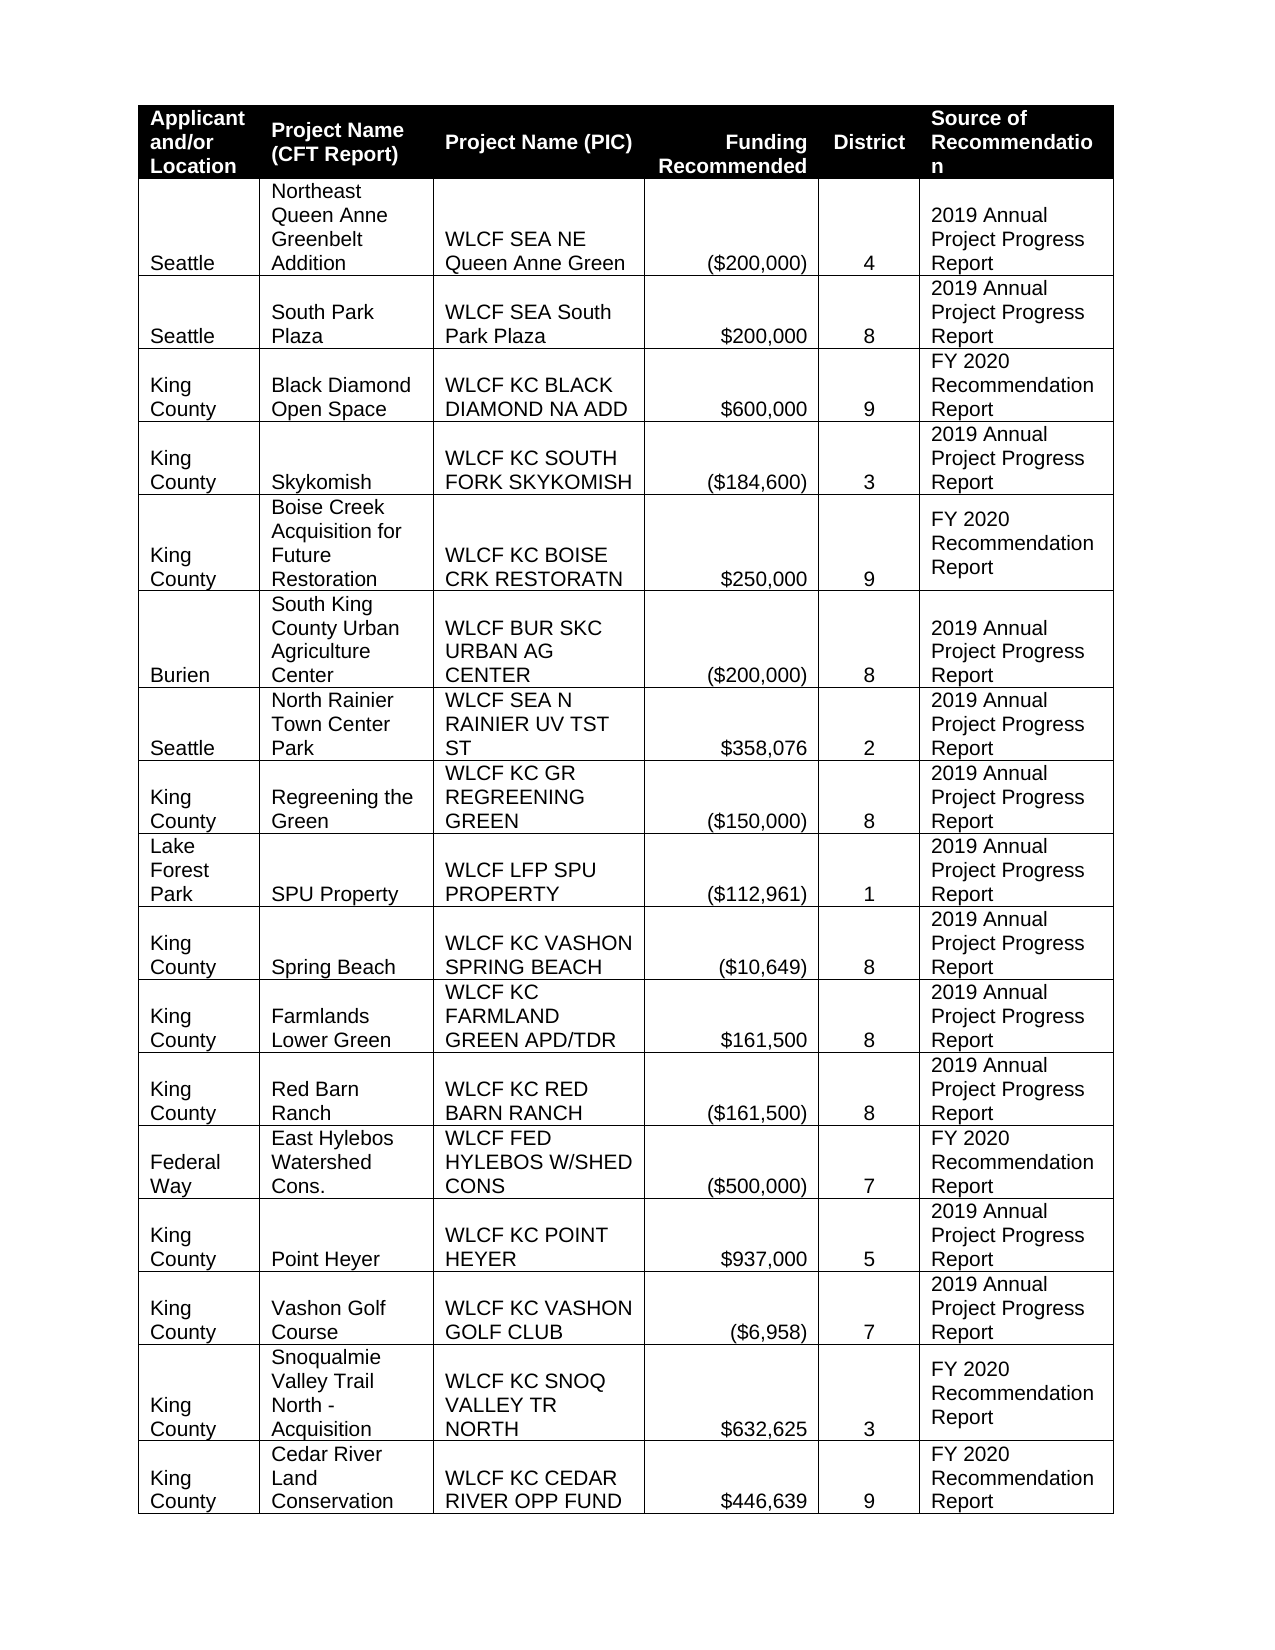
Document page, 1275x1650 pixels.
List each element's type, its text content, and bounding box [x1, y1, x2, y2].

table_cell King County [139, 422, 259, 493]
table_cell WLCF KC RED BARN RANCH [434, 1053, 644, 1125]
table_cell 9 [819, 349, 919, 421]
table_cell WLCF KC SNOQ VALLEY TR NORTH [434, 1345, 644, 1440]
table_cell WLCF KC FARMLAND GREEN APD/TDR [434, 980, 644, 1052]
table_cell ($6,958) [645, 1272, 818, 1343]
table_cell King County [139, 349, 259, 421]
table_cell 3 [819, 422, 919, 493]
table_cell WLCF KC BLACK DIAMOND NA ADD [434, 349, 644, 421]
table_cell $600,000 [645, 349, 818, 421]
table_cell ($200,000) [645, 179, 818, 275]
table_cell King County [139, 495, 259, 590]
table_cell Cedar River Land Conservation [260, 1441, 433, 1513]
table_cell Snoqualmie Valley Trail North - Acquisition [260, 1345, 433, 1440]
table_cell ($500,000) [645, 1126, 818, 1198]
table_cell 2019 Annual Project Progress Report [920, 422, 1113, 493]
table_cell WLCF SEA NE Queen Anne Green [434, 179, 644, 275]
table_cell WLCF FED HYLEBOS W/SHED CONS [434, 1126, 644, 1198]
table_cell Northeast Queen Anne Greenbelt Addition [260, 179, 433, 275]
table_cell 2019 Annual Project Progress Report [920, 688, 1113, 760]
table_cell Burien [139, 591, 259, 687]
table_cell King County [139, 980, 259, 1052]
table_cell 2019 Annual Project Progress Report [920, 907, 1113, 979]
table_cell ($184,600) [645, 422, 818, 493]
table_cell 2019 Annual Project Progress Report [920, 980, 1113, 1052]
table_cell 2019 Annual Project Progress Report [920, 1199, 1113, 1271]
table_cell $161,500 [645, 980, 818, 1052]
table_cell WLCF LFP SPU PROPERTY [434, 834, 644, 906]
table_cell ($150,000) [645, 761, 818, 833]
table_cell 8 [819, 980, 919, 1052]
table_cell King County [139, 1053, 259, 1125]
table_cell 8 [819, 907, 919, 979]
table_cell King County [139, 1345, 259, 1440]
table_cell Point Heyer [260, 1199, 433, 1271]
table_cell North Rainier Town Center Park [260, 688, 433, 760]
table_cell Black Diamond Open Space [260, 349, 433, 421]
table_cell 4 [819, 179, 919, 275]
table_cell 8 [819, 276, 919, 348]
table_cell 2019 Annual Project Progress Report [920, 1053, 1113, 1125]
table_cell South King County Urban Agriculture Center [260, 591, 433, 687]
table_header District [819, 106, 919, 178]
table_cell $632,625 [645, 1345, 818, 1440]
table_header Project Name (CFT Report) [260, 106, 433, 178]
table_cell South Park Plaza [260, 276, 433, 348]
table_cell King County [139, 1272, 259, 1343]
table_cell $937,000 [645, 1199, 818, 1271]
table_cell $200,000 [645, 276, 818, 348]
table_cell WLCF BUR SKC URBAN AG CENTER [434, 591, 644, 687]
table_cell 8 [819, 591, 919, 687]
table_cell East Hylebos Watershed Cons. [260, 1126, 433, 1198]
table_cell WLCF KC VASHON GOLF CLUB [434, 1272, 644, 1343]
table_cell WLCF KC POINT HEYER [434, 1199, 644, 1271]
table_cell WLCF SEA N RAINIER UV TST ST [434, 688, 644, 760]
table_cell 2019 Annual Project Progress Report [920, 276, 1113, 348]
table_cell Skykomish [260, 422, 433, 493]
table_cell King County [139, 761, 259, 833]
table_cell WLCF KC CEDAR RIVER OPP FUND [434, 1441, 644, 1513]
table_cell Boise Creek Acquisition for Future Restoration [260, 495, 433, 590]
table_cell 2019 Annual Project Progress Report [920, 179, 1113, 275]
table_header Project Name (PIC) [434, 106, 644, 178]
table_header Source of Recommendation [920, 106, 1113, 178]
table_header Applicant and/or Location [139, 106, 259, 178]
table_cell WLCF KC GR REGREENING GREEN [434, 761, 644, 833]
table_cell Vashon Golf Course [260, 1272, 433, 1343]
table_cell 9 [819, 1441, 919, 1513]
table_cell $250,000 [645, 495, 818, 590]
table_cell Regreening the Green [260, 761, 433, 833]
table_cell Seattle [139, 179, 259, 275]
table_cell WLCF KC SOUTH FORK SKYKOMISH [434, 422, 644, 493]
table_cell WLCF SEA South Park Plaza [434, 276, 644, 348]
table_cell Spring Beach [260, 907, 433, 979]
table_cell King County [139, 1441, 259, 1513]
table_cell 3 [819, 1345, 919, 1440]
table_cell FY 2020 Recommendation Report [920, 1345, 1113, 1440]
table_cell 9 [819, 495, 919, 590]
table_cell Farmlands Lower Green [260, 980, 433, 1052]
table_cell 1 [819, 834, 919, 906]
table_cell ($10,649) [645, 907, 818, 979]
table_cell WLCF KC BOISE CRK RESTORATN [434, 495, 644, 590]
table_cell 7 [819, 1272, 919, 1343]
table_cell 2 [819, 688, 919, 760]
table_header Funding Recommended [645, 106, 818, 178]
table_cell 2019 Annual Project Progress Report [920, 1272, 1113, 1343]
table_cell 2019 Annual Project Progress Report [920, 591, 1113, 687]
table_cell Seattle [139, 688, 259, 760]
table_cell King County [139, 1199, 259, 1271]
table_cell FY 2020 Recommendation Report [920, 1441, 1113, 1513]
table_cell ($200,000) [645, 591, 818, 687]
table_cell WLCF KC VASHON SPRING BEACH [434, 907, 644, 979]
table_cell FY 2020 Recommendation Report [920, 349, 1113, 421]
table_cell Seattle [139, 276, 259, 348]
table_cell ($161,500) [645, 1053, 818, 1125]
table_cell FY 2020 Recommendation Report [920, 495, 1113, 590]
table_cell ($112,961) [645, 834, 818, 906]
table_cell 7 [819, 1126, 919, 1198]
table_cell $358,076 [645, 688, 818, 760]
table_cell 8 [819, 1053, 919, 1125]
table_cell 2019 Annual Project Progress Report [920, 761, 1113, 833]
table_cell SPU Property [260, 834, 433, 906]
table_cell King County [139, 907, 259, 979]
table_cell 2019 Annual Project Progress Report [920, 834, 1113, 906]
table_cell 8 [819, 761, 919, 833]
table_cell Red Barn Ranch [260, 1053, 433, 1125]
table_cell Federal Way [139, 1126, 259, 1198]
table_cell FY 2020 Recommendation Report [920, 1126, 1113, 1198]
table_cell Lake Forest Park [139, 834, 259, 906]
table_cell 5 [819, 1199, 919, 1271]
table_cell $446,639 [645, 1441, 818, 1513]
